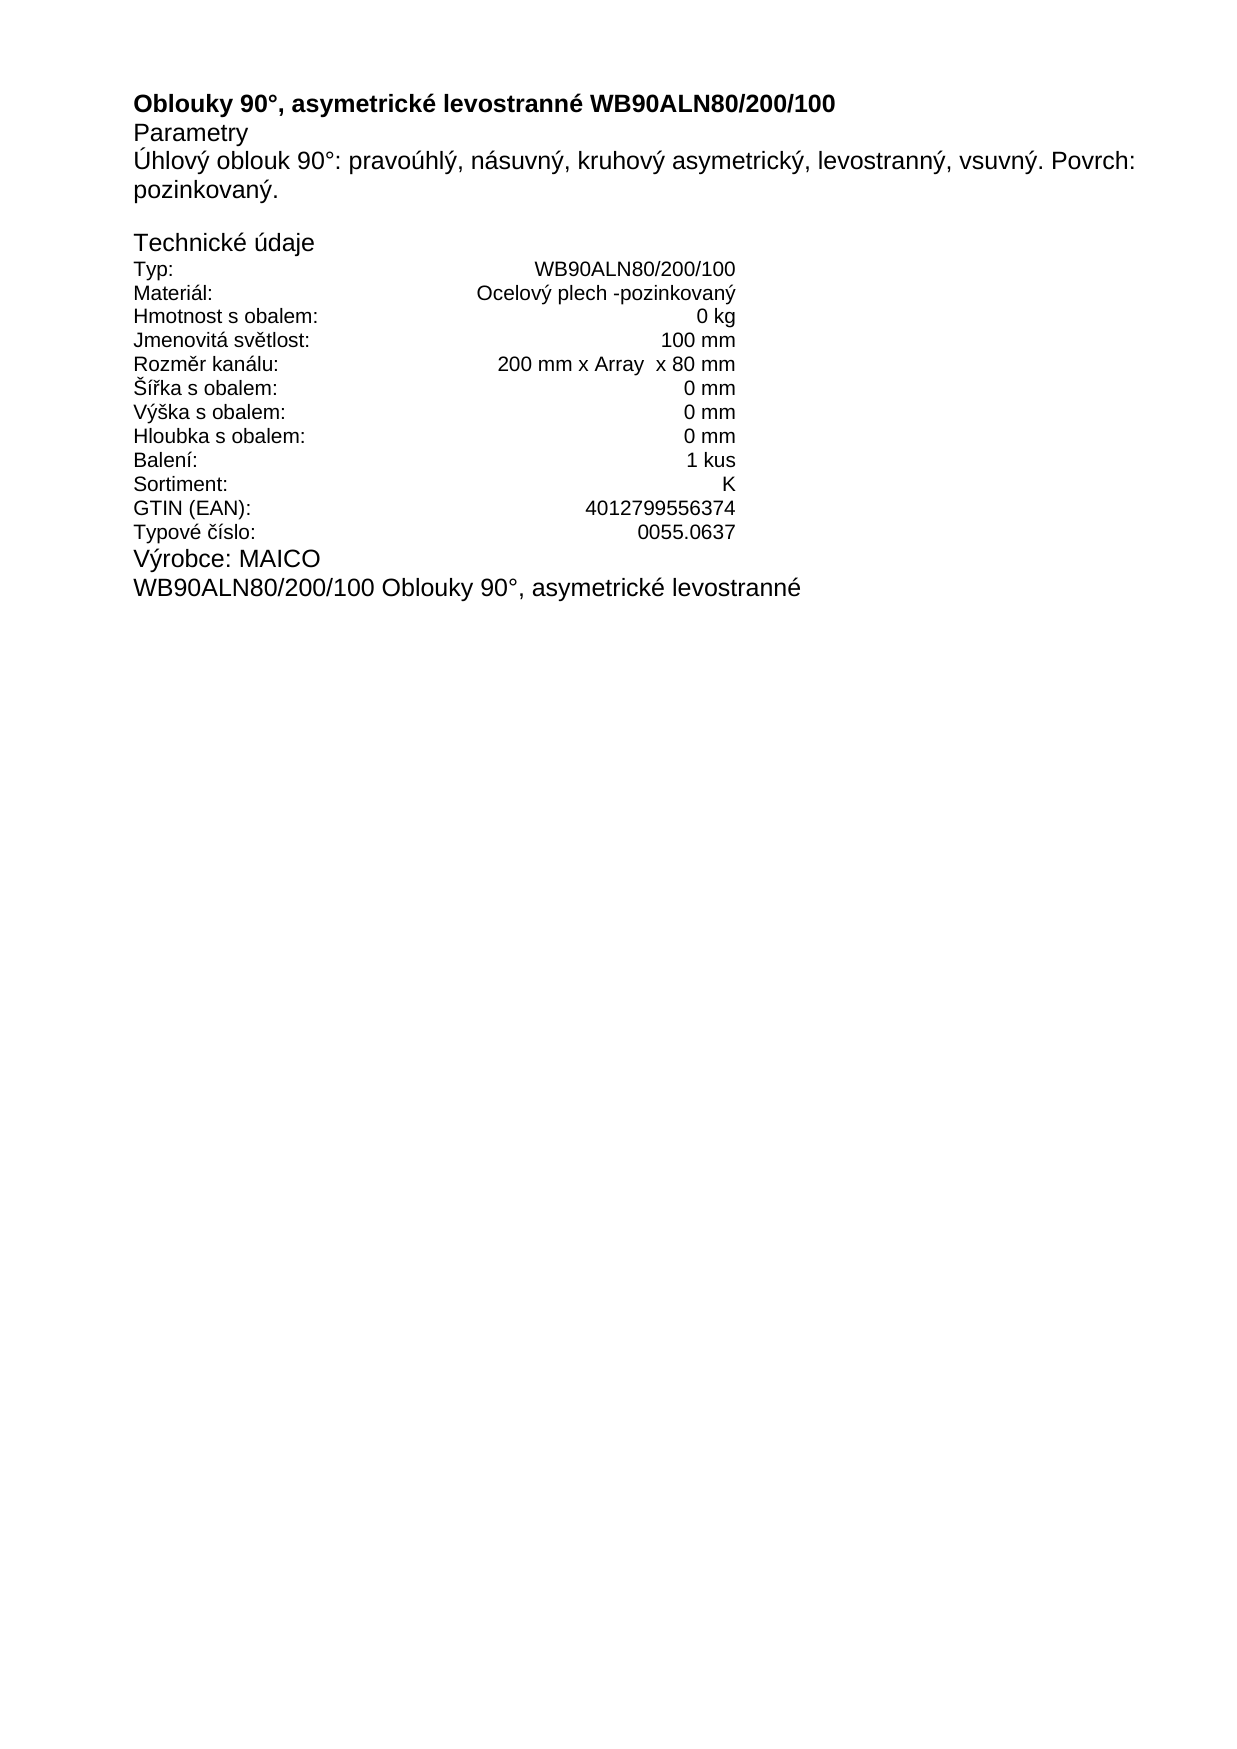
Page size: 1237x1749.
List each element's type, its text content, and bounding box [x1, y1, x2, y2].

table_cell 0 mm [434, 376, 747, 400]
text WB90ALN80/200/100 Oblouky 90°, asymetrické levostranné [133, 573, 1148, 601]
table_cell Výška s obalem: [122, 400, 434, 424]
text Technické údaje [133, 228, 1148, 256]
table_cell 0 mm [434, 400, 747, 424]
table_cell Typové číslo: [122, 520, 434, 544]
table_cell Materiál: [122, 280, 434, 304]
table_cell Balení: [122, 448, 434, 472]
table_cell 4012799556374 [434, 496, 747, 520]
table_cell 0 mm [434, 424, 747, 448]
text Parametry [133, 117, 1148, 146]
table_cell 0 kg [434, 304, 747, 328]
table_cell Hloubka s obalem: [122, 424, 434, 448]
text Výrobce: MAICO [133, 544, 1148, 573]
table_cell Rozměr kanálu: [122, 352, 434, 376]
table_cell Ocelový plech -pozinkovaný [434, 280, 747, 304]
table_cell Šířka s obalem: [122, 376, 434, 400]
table_header WB90ALN80/200/100 [434, 256, 747, 280]
table_cell 1 kus [434, 448, 747, 472]
text Úhlový oblouk 90°: pravoúhlý, násuvný, kruhový asymetrický, levostranný, vsuvný. Povrch: pozinkovaný. [133, 146, 1148, 204]
table_cell K [434, 472, 747, 496]
table_header Typ: [122, 256, 434, 280]
table_cell 0055.0637 [434, 520, 747, 544]
table_cell 200 mm x Array x 80 mm [434, 352, 747, 376]
table_cell Jmenovitá světlost: [122, 328, 434, 352]
table_cell 100 mm [434, 328, 747, 352]
text Oblouky 90°, asymetrické levostranné WB90ALN80/200/100 [133, 89, 1148, 117]
table_cell Sortiment: [122, 472, 434, 496]
table_cell Hmotnost s obalem: [122, 304, 434, 328]
table_cell GTIN (EAN): [122, 496, 434, 520]
